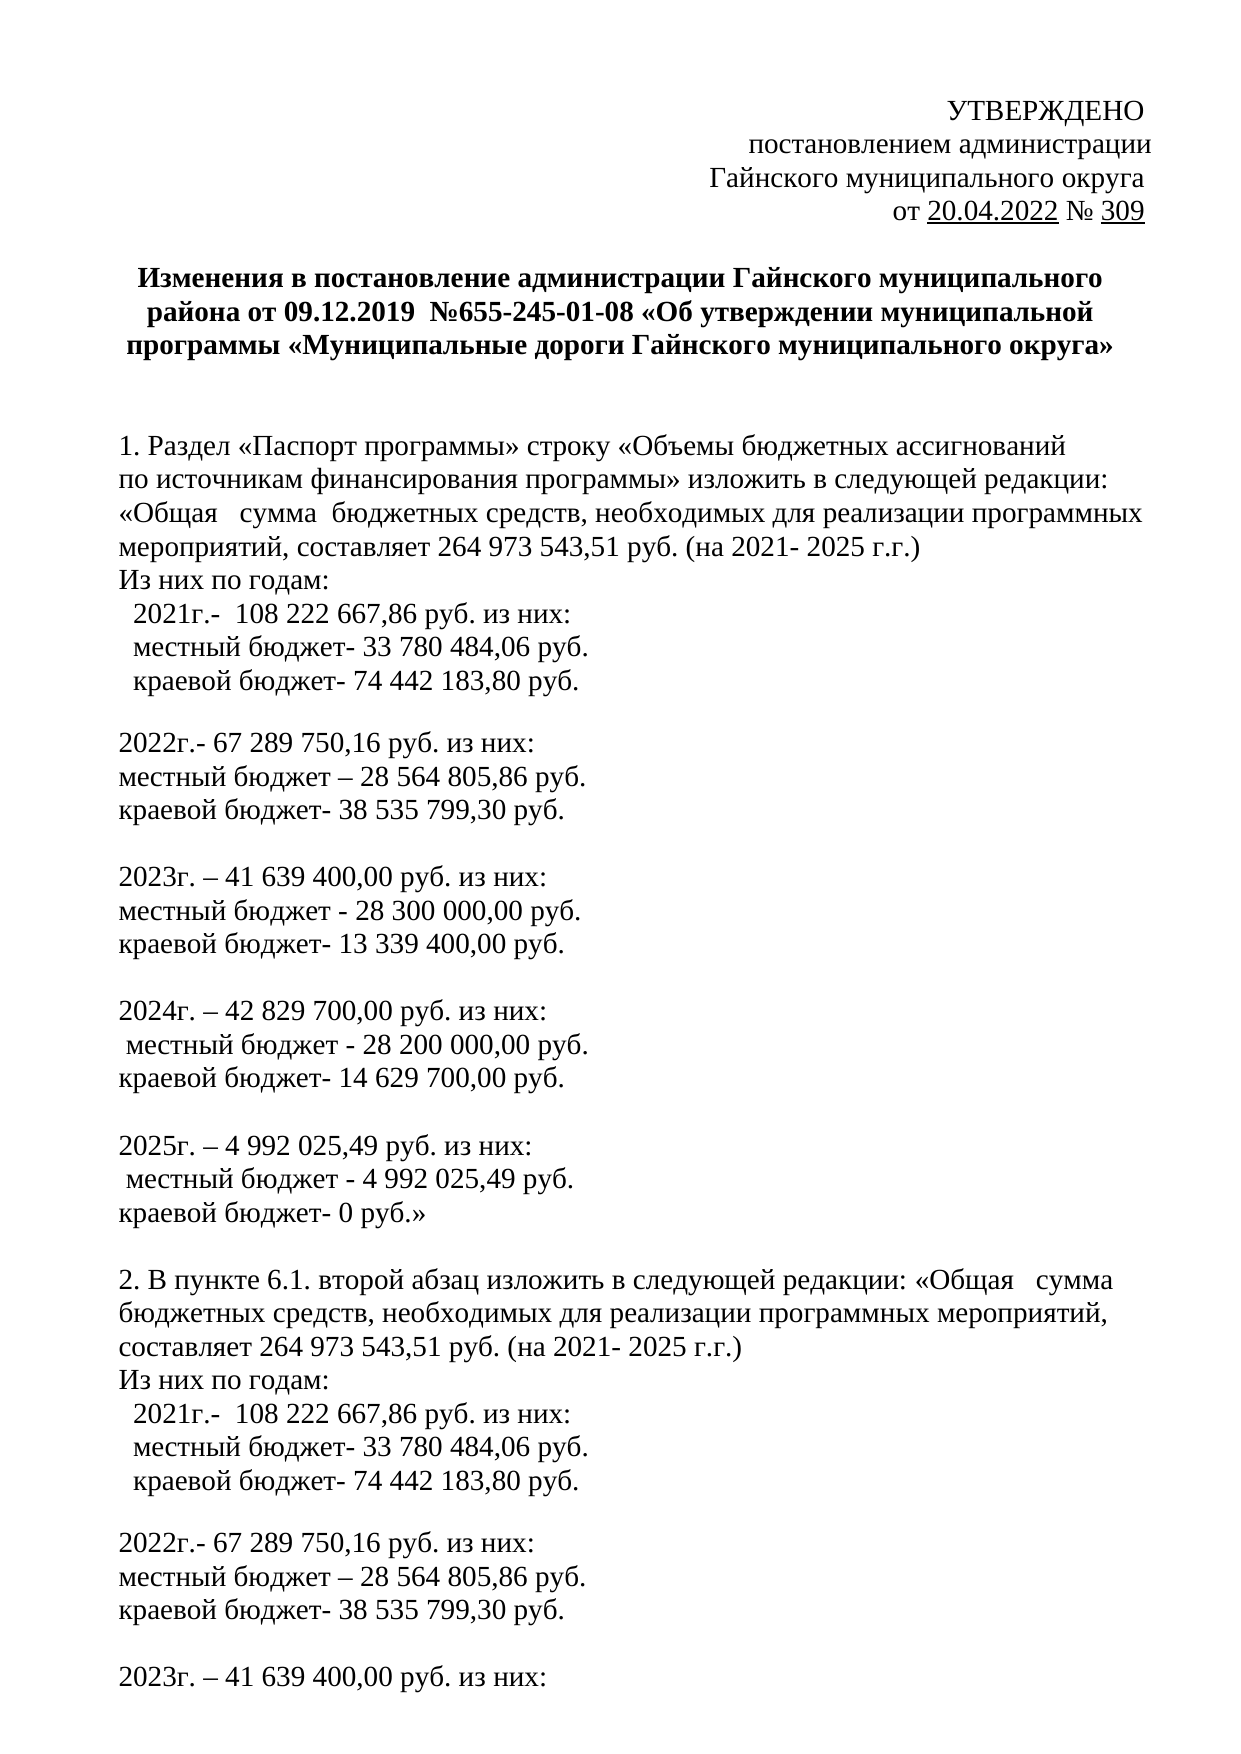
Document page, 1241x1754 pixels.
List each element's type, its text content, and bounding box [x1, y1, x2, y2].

list местный бюджет - 28 200 000,00 руб. [118, 1027, 1152, 1061]
list 2024г. – 42 829 700,00 руб. из них: [118, 993, 1152, 1027]
list 2023г. – 41 639 400,00 руб. из них: [118, 859, 1152, 893]
list по источникам финансирования программы» изложить в следующей редакции: [118, 462, 1152, 495]
list краевой бюджет- 74 442 183,80 руб. [118, 663, 1152, 696]
text УТВЕРЖДЕНО [89, 93, 1152, 126]
text от 20.04.2022 № 309 [89, 193, 1152, 227]
list Из них по годам: [118, 1362, 1152, 1396]
list краевой бюджет- 13 339 400,00 руб. [118, 926, 1152, 960]
list местный бюджет – 28 564 805,86 руб. [118, 759, 1152, 792]
list 2023г. – 41 639 400,00 руб. из них: [118, 1659, 1152, 1693]
list местный бюджет - 4 992 025,49 руб. [118, 1161, 1152, 1195]
list 2021г.- 108 222 667,86 руб. из них: [118, 1396, 1152, 1429]
list местный бюджет - 28 300 000,00 руб. [118, 893, 1152, 926]
list 2022г.- 67 289 750,16 руб. из них: [118, 1525, 1152, 1559]
list Из них по годам: [118, 562, 1152, 596]
text Изменения в постановление администрации Гайнского муниципального района от 09.12.2019 №655-245-01-08 «Об утверждении муниципальной программы «Муниципальные дороги Гайнского муниципального округа» [89, 260, 1152, 361]
list краевой бюджет- 74 442 183,80 руб. [118, 1463, 1152, 1497]
list 2025г. – 4 992 025,49 руб. из них: [118, 1128, 1152, 1161]
list местный бюджет – 28 564 805,86 руб. [118, 1559, 1152, 1592]
text Гайнского муниципального округа [89, 160, 1152, 193]
text постановлением администрации [89, 126, 1152, 160]
list краевой бюджет- 0 руб.» [118, 1195, 1152, 1228]
list 2. В пункте 6.1. второй абзац изложить в следующей редакции: «Общая сумма бюджетных средств, необходимых для реализации программных мероприятий, составляет 264 973 543,51 руб. (на 2021- 2025 г.г.) [118, 1262, 1152, 1362]
list краевой бюджет- 38 535 799,30 руб. [118, 792, 1152, 826]
list 2021г.- 108 222 667,86 руб. из них: [118, 596, 1152, 629]
list местный бюджет- 33 780 484,06 руб. [118, 629, 1152, 663]
list краевой бюджет- 14 629 700,00 руб. [118, 1061, 1152, 1094]
list «Общая сумма бюджетных средств, необходимых для реализации программных мероприятий, составляет 264 973 543,51 руб. (на 2021- 2025 г.г.) [118, 495, 1152, 562]
list местный бюджет- 33 780 484,06 руб. [118, 1429, 1152, 1463]
list 2022г.- 67 289 750,16 руб. из них: [118, 725, 1152, 759]
list 1. Раздел «Паспорт программы» строку «Объемы бюджетных ассигнований [118, 428, 1152, 462]
list краевой бюджет- 38 535 799,30 руб. [118, 1592, 1152, 1626]
